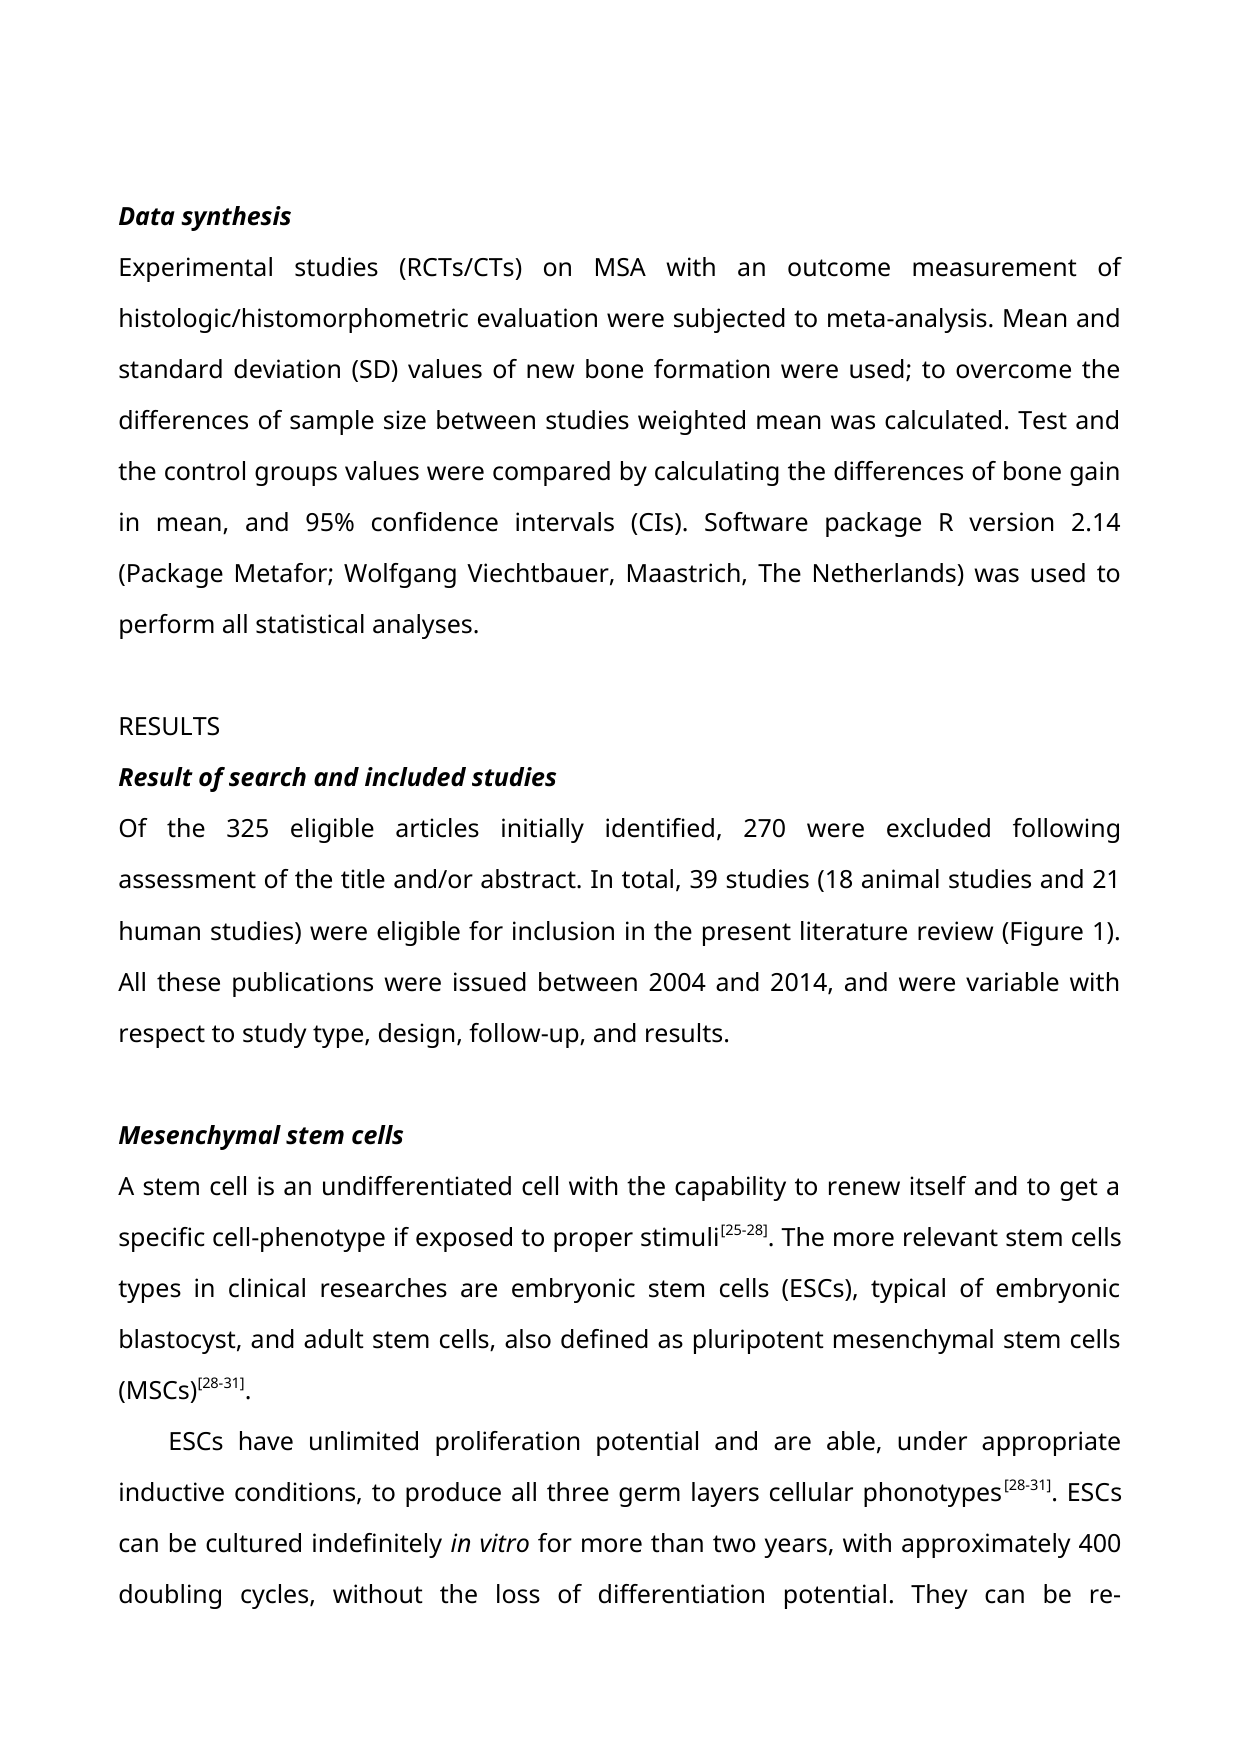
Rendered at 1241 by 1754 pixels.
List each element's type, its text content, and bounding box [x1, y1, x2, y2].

text Result of search and included studies [118, 760, 1122, 794]
text A stem cell is an undifferentiated cell with the capability to renew itself and to get a specific cell-phenotype if exposed to proper stimuli[25-28]. The more relevant stem cells types in clinical researches are embryonic stem cells (ESCs), typical of embryonic blastocyst, and adult stem cells, also defined as pluripotent mesenchymal stem cells (MSCs)[28-31]. [118, 1168, 1122, 1407]
text Experimental studies (RCTs/CTs) on MSA with an outcome measurement of histologic/histomorphometric evaluation were subjected to meta-analysis. Mean and standard deviation (SD) values of new bone formation were used; to overcome the differences of sample size between studies weighted mean was calculated. Test and the control groups values were compared by calculating the differences of bone gain in mean, and 95% confidence intervals (CIs). Software package R version 2.14 (Package Metafor; Wolfgang Viechtbauer, Maastrich, The Netherlands) was used to perform all statistical analyses. [118, 250, 1122, 641]
text Data synthesis [118, 199, 1122, 233]
text RESULTS [118, 709, 1122, 743]
text Of the 325 eligible articles initially identified, 270 were excluded following assessment of the title and/or abstract. In total, 39 studies (18 animal studies and 21 human studies) were eligible for inclusion in the present literature review (Figure 1). All these publications were issued between 2004 and 2014, and were variable with respect to study type, design, follow-up, and results. [118, 811, 1122, 1049]
text Mesenchymal stem cells [118, 1117, 1122, 1151]
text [118, 1424, 1122, 1611]
